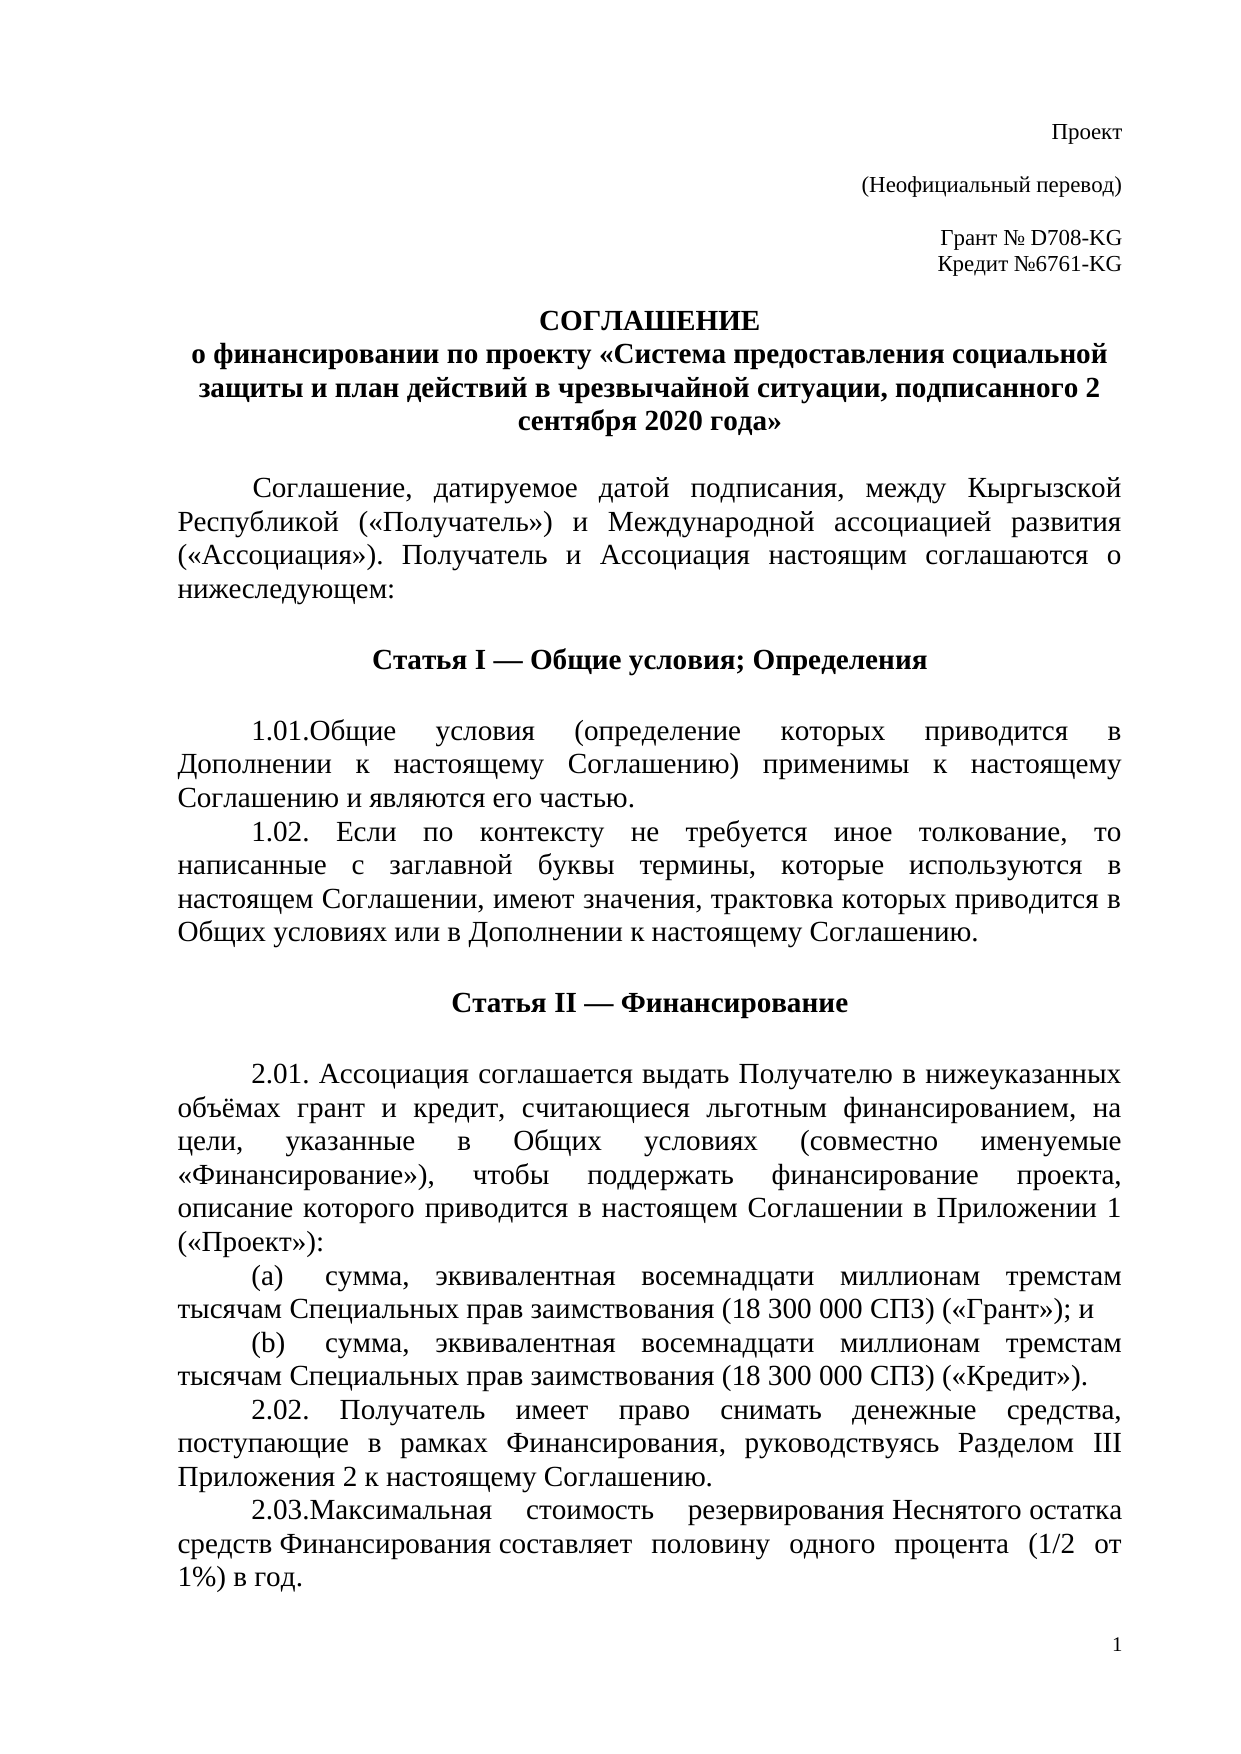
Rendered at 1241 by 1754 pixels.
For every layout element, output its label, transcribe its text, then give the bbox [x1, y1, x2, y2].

text Грант № D708-KG [767, 223, 1122, 250]
text Кредит №6761-KG [767, 250, 1122, 276]
text 2.02. Получатель имеет право снимать денежные средства, поступающие в рамках Финансирования, руководствуясь Разделом III Приложения 2 к настоящему Соглашению. [177, 1392, 1122, 1492]
text Соглашение, датируемое датой подписания, между Кыргызской Республикой («Получатель») и Международной ассоциацией развития («Ассоциация»). Получатель и Ассоциация настоящим соглашаются о нижеследующем: [177, 470, 1122, 604]
text (Неофициальный перевод) [841, 171, 1122, 197]
text (a) сумма, эквивалентная восемнадцати миллионам тремстам тысячам Специальных прав заимствования (18 300 000 СПЗ) («Грант»); и [177, 1258, 1122, 1325]
text 1.02. Если по контексту не требуется иное толкование, то написанные с заглавной буквы термины, которые используются в настоящем Соглашении, имеют значения, трактовка которых приводится в Общих условиях или в Дополнении к настоящему Соглашению. [177, 814, 1122, 948]
text Статья I — Общие условия; Определения [177, 642, 1122, 676]
text о финансировании по проекту «Система предоставления социальной защиты и план действий в чрезвычайной ситуации, подписанного 2 сентября 2020 года» [177, 336, 1122, 437]
text 2.03.Максимальная стоимость резервирования Неснятого остатка средств Финансирования составляет половину одного процента (1/2 от 1%) в год. [177, 1492, 1122, 1593]
text 2.01. Ассоциация соглашается выдать Получателю в нижеуказанных объёмах грант и кредит, считающиеся льготным финансированием, на цели, указанные в Общих условиях (совместно именуемые «Финансирование»), чтобы поддержать финансирование проекта, описание которого приводится в настоящем Соглашении в Приложении 1 («Проект»): [177, 1056, 1122, 1258]
text Статья II — Финансирование [177, 985, 1122, 1019]
text 1.01.Общие условия (определение которых приводится в Дополнении к настоящему Соглашению) применимы к настоящему Соглашению и являются его частью. [177, 713, 1122, 814]
text Проект [177, 118, 1122, 144]
text СОГЛАШЕНИЕ [177, 303, 1122, 336]
text (b) сумма, эквивалентная восемнадцати миллионам тремстам тысячам Специальных прав заимствования (18 300 000 СПЗ) («Кредит»). [177, 1325, 1122, 1392]
